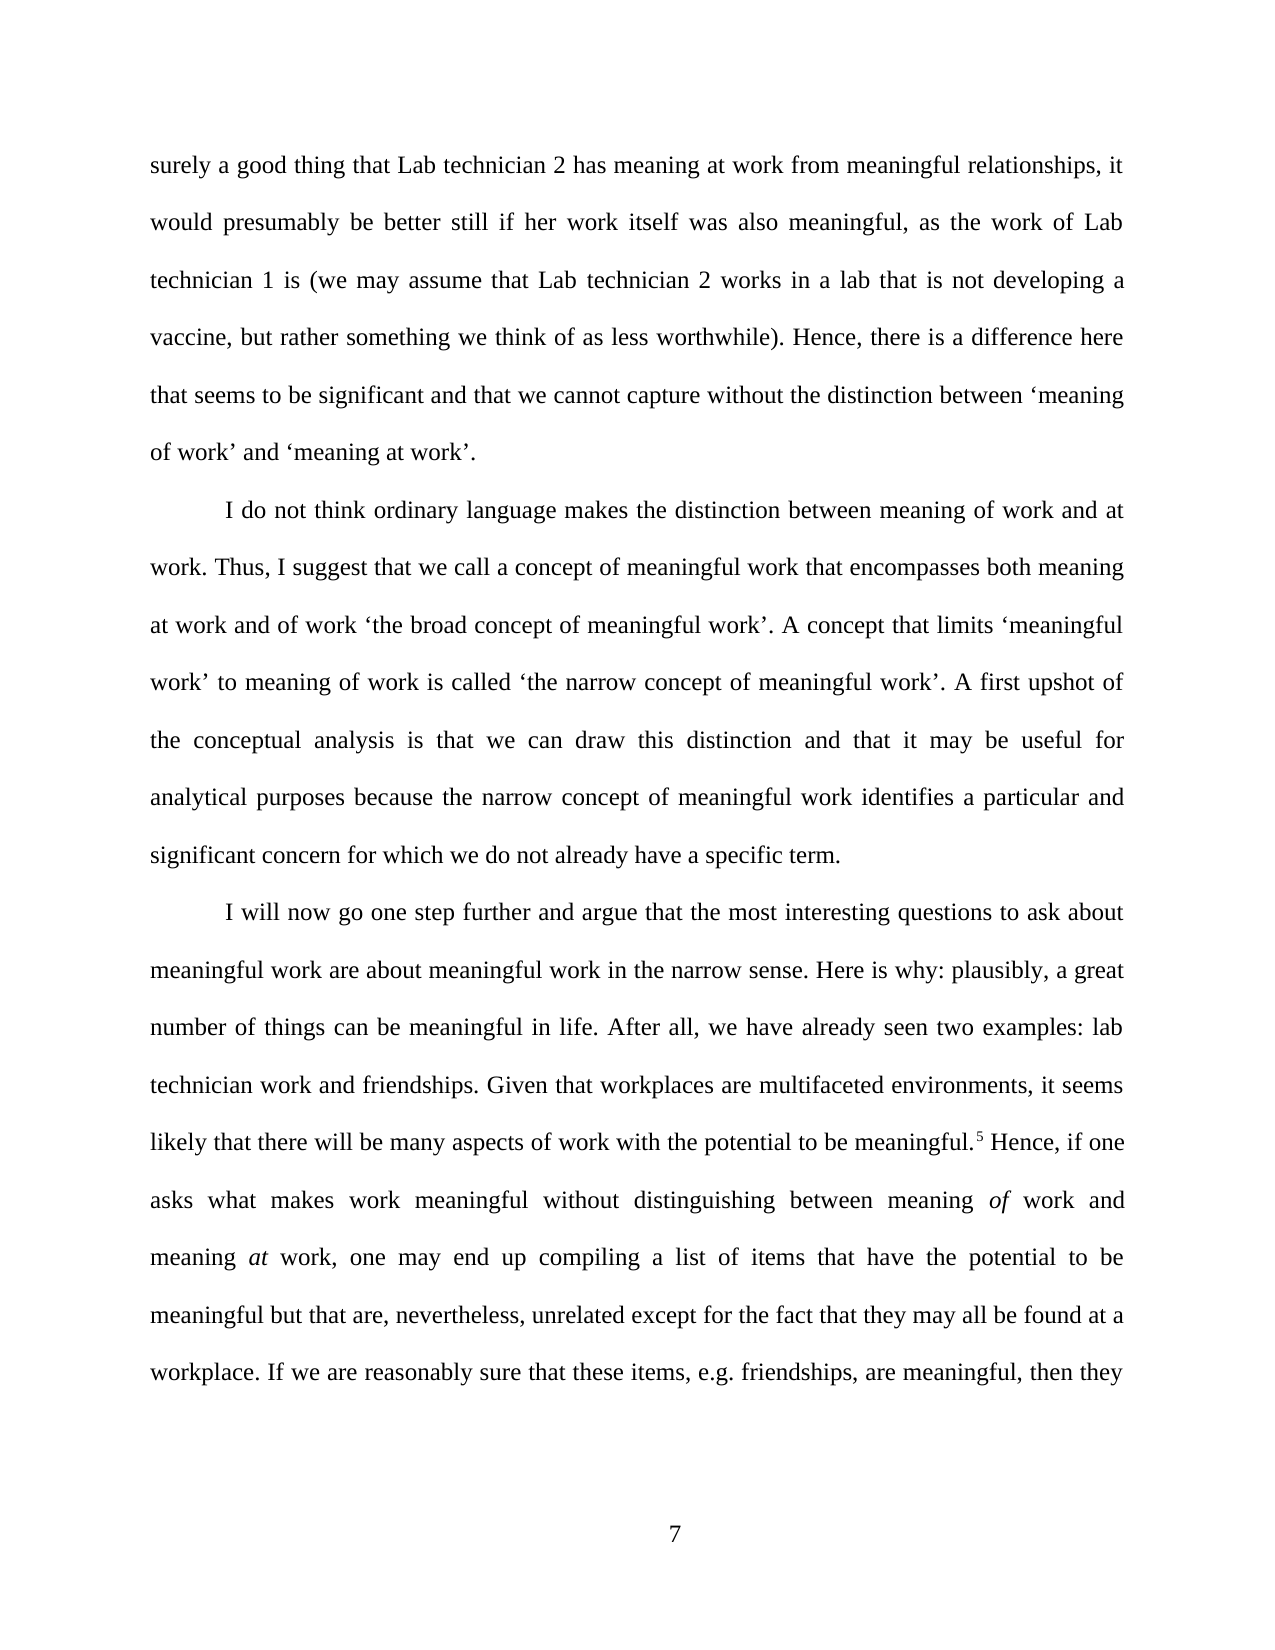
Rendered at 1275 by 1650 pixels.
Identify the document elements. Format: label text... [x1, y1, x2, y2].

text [150, 150, 1125, 466]
text I do not think ordinary language makes the distinction between meaning of work and at work. Thus, I suggest that we call a concept of meaningful work that encompasses both meaning at work and of work ‘the broad concept of meaningful work’. A concept that limits ‘meaningful work’ to meaning of work is called ‘the narrow concept of meaningful work’. A first upshot of the conceptual analysis is that we can draw this distinction and that it may be useful for analytical purposes because the narrow concept of meaningful work identifies a particular and significant concern for which we do not already have a specific term. [150, 495, 1125, 869]
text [150, 897, 1125, 1386]
